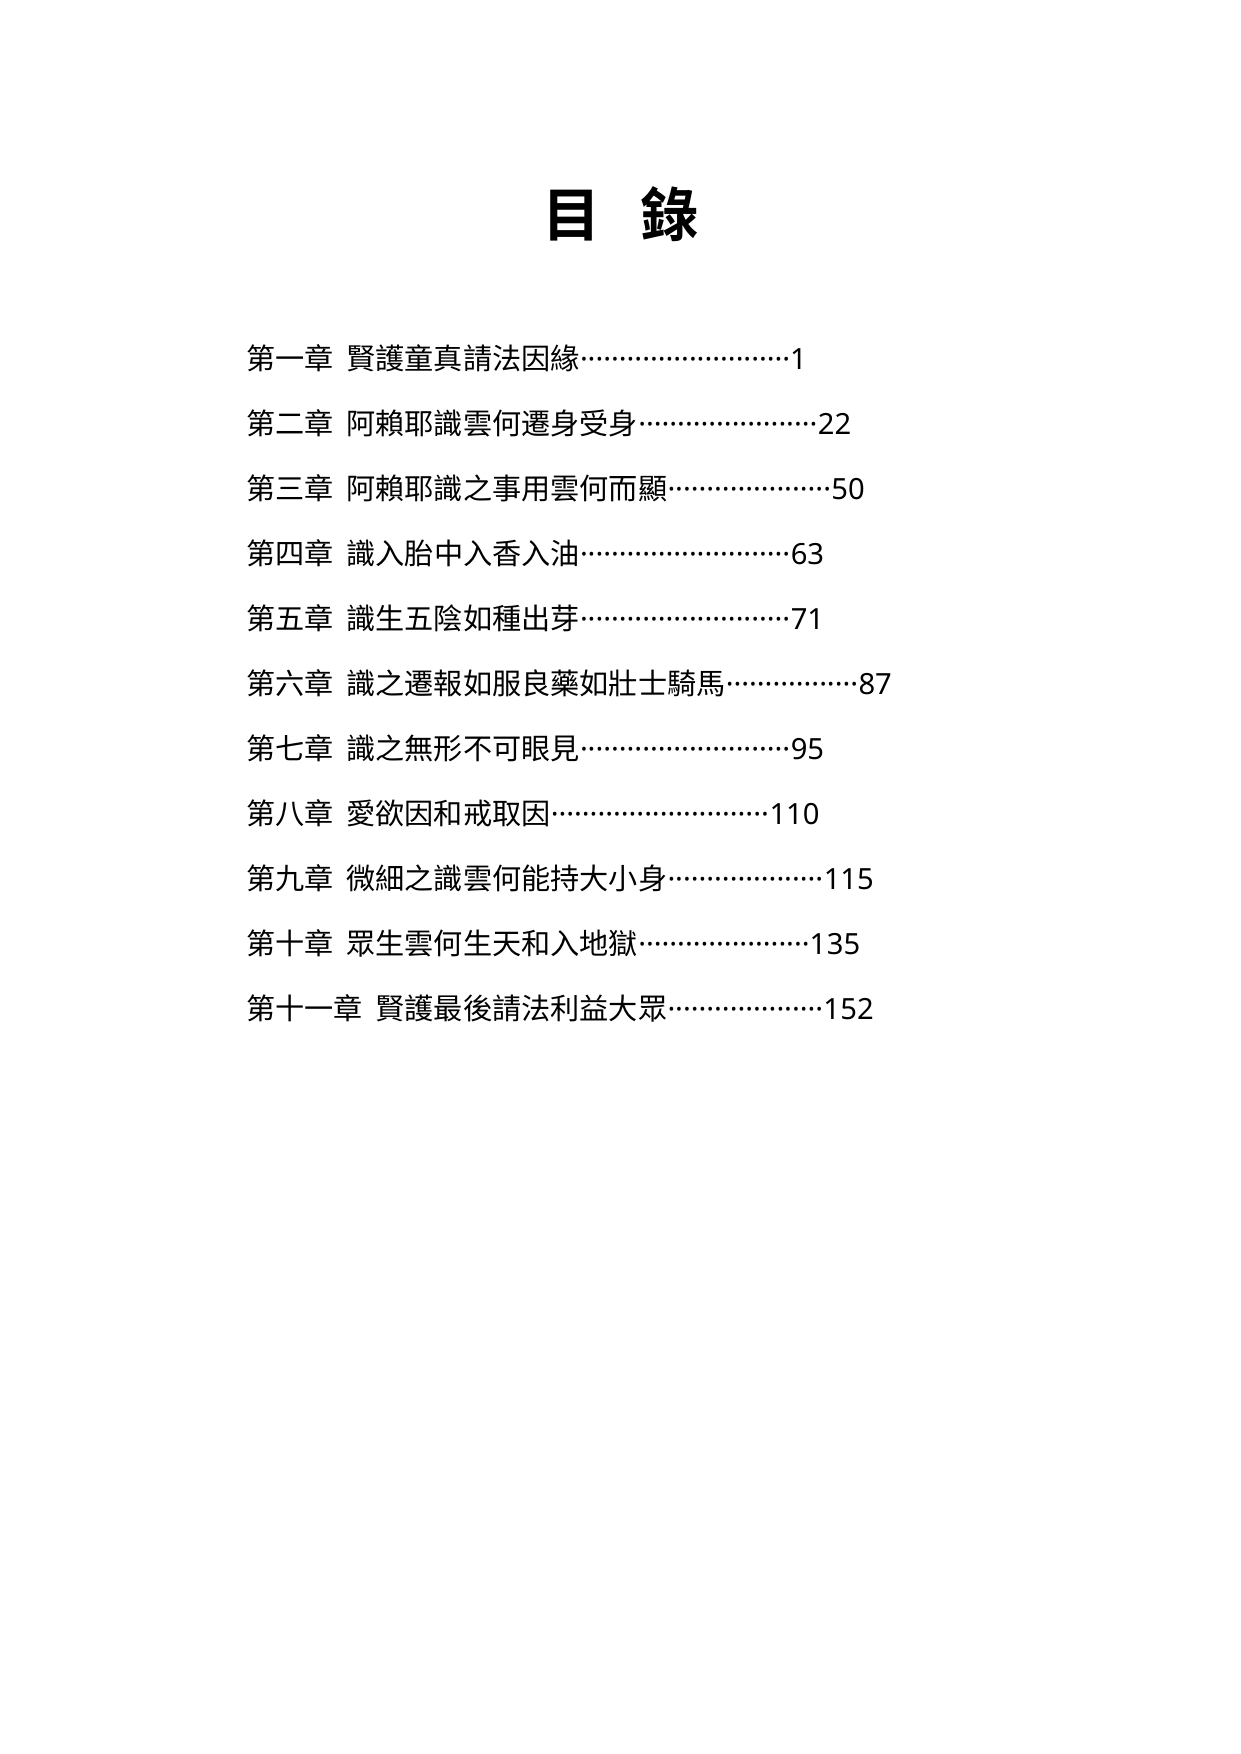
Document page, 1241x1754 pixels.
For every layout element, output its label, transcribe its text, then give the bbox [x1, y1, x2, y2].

text 第九章 微細之識雲何能持大小身····················115 [187, 844, 1053, 909]
text 第二章 阿賴耶識雲何遷身受身·······················22 [187, 389, 1053, 454]
text 第十章 眾生雲何生天和入地獄······················135 [187, 909, 1053, 974]
text 第八章 愛欲因和戒取因····························110 [187, 779, 1053, 844]
text 第五章 識生五陰如種出芽···························71 [187, 584, 1053, 649]
text 第七章 識之無形不可眼見···························95 [187, 714, 1053, 779]
text 第六章 識之遷報如服良藥如壯士騎馬·················87 [187, 649, 1053, 714]
text 目 錄 [187, 162, 1053, 259]
text 第四章 識入胎中入香入油···························63 [187, 519, 1053, 584]
text 第一章 賢護童真請法因緣···························1 [187, 324, 1053, 389]
text 第三章 阿賴耶識之事用雲何而顯·····················50 [187, 454, 1053, 519]
text 第十一章 賢護最後請法利益大眾····················152 [187, 974, 1053, 1039]
